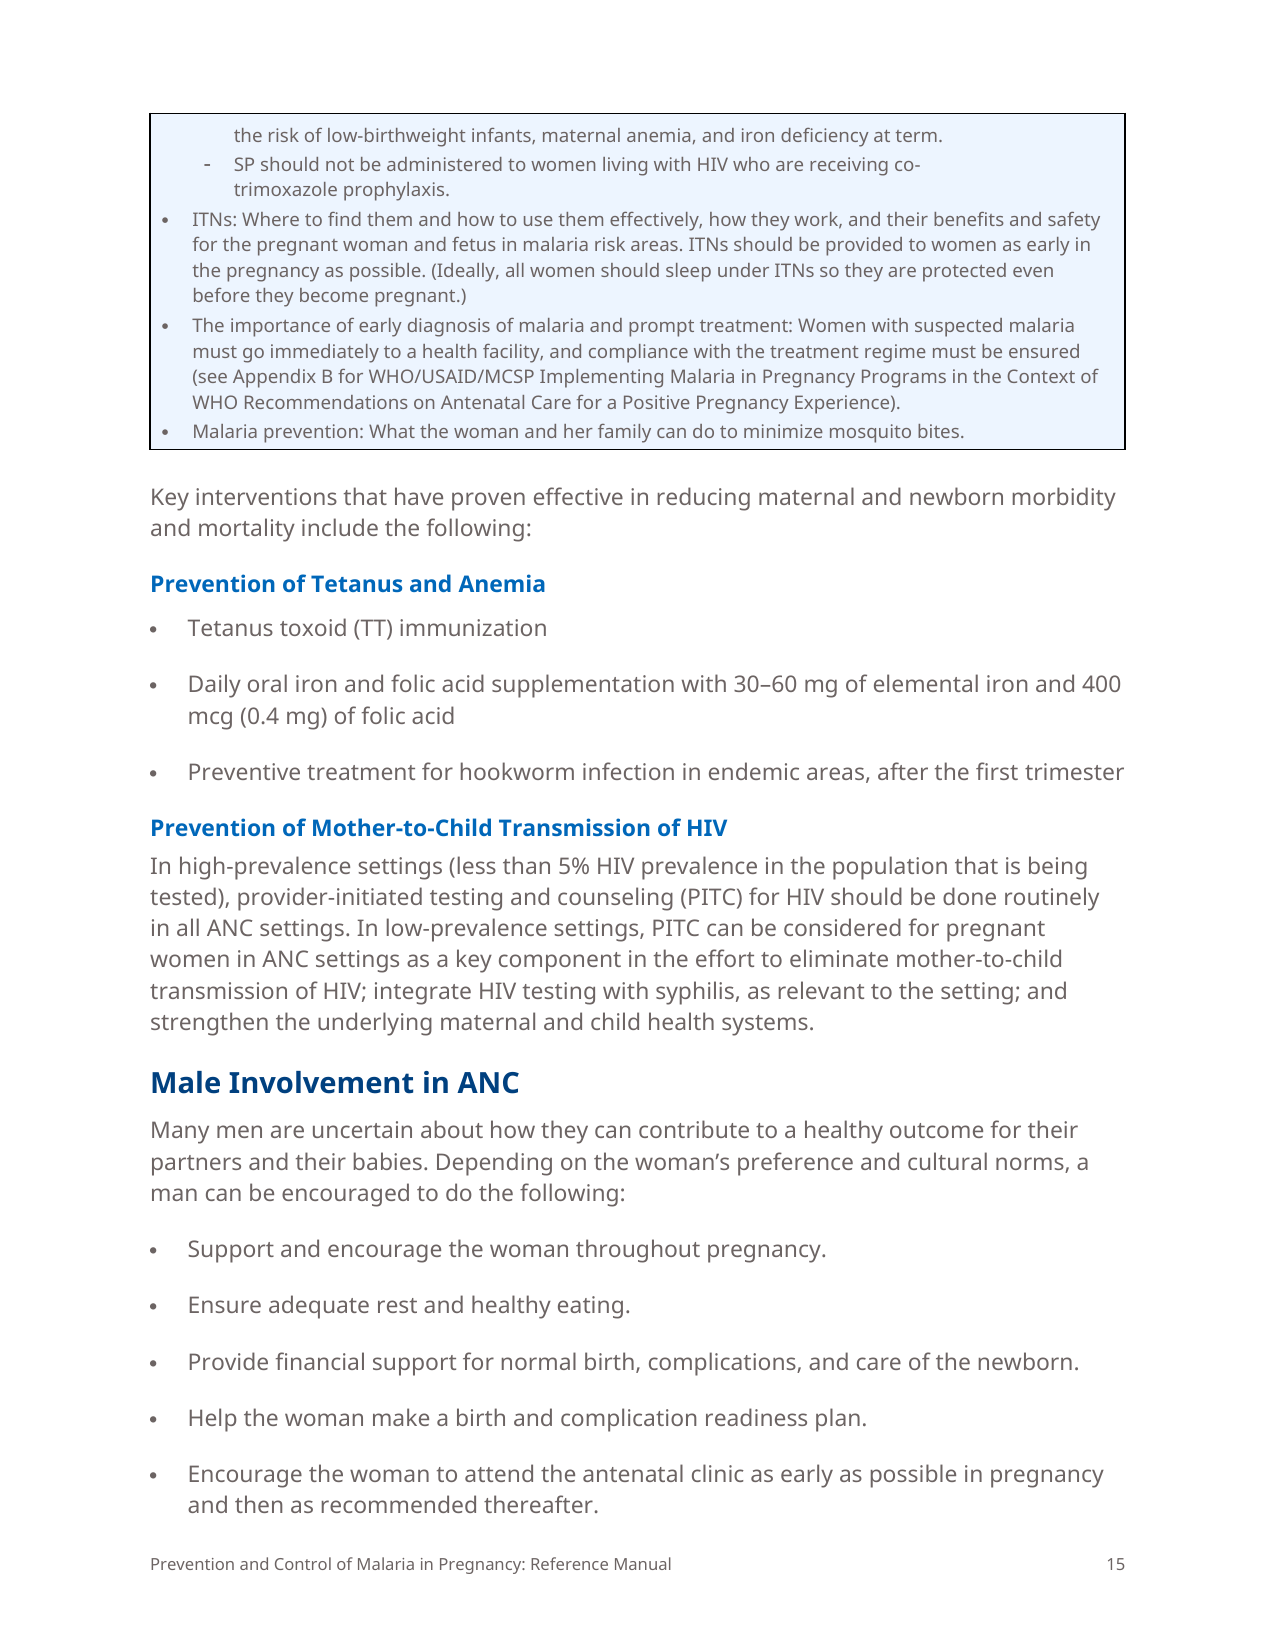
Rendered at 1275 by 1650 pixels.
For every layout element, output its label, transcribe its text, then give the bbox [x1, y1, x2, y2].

list Encourage the woman to attend the antenatal clinic as early as possible in pregnancy and then as recommended thereafter. [150, 1458, 1125, 1521]
list Tetanus toxoid (TT) immunization [150, 612, 1125, 643]
subtitle Prevention of Tetanus and Anemia [150, 568, 1125, 600]
text In high-prevalence settings (less than 5% HIV prevalence in the population that is being tested), provider-initiated testing and counseling (PITC) for HIV should be done routinely in all ANC settings. In low-prevalence settings, PITC can be considered for pregnant women in ANC settings as a key component in the effort to eliminate mother-to-child transmission of HIV; integrate HIV testing with syphilis, as relevant to the setting; and strengthen the underlying maternal and child health systems. [150, 850, 1125, 1037]
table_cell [151, 114, 1124, 449]
list Ensure adequate rest and healthy eating. [150, 1289, 1125, 1321]
list Support and encourage the woman throughout pregnancy. [150, 1233, 1125, 1264]
list Daily oral iron and folic acid supplementation with 30–60 mg of elemental iron and 400 mcg (0.4 mg) of folic acid [150, 668, 1125, 731]
subtitle Male Involvement in ANC [150, 1062, 1125, 1102]
subtitle Prevention of Mother-to-Child Transmission of HIV [150, 812, 1125, 843]
text Many men are uncertain about how they can contribute to a healthy outcome for their partners and their babies. Depending on the woman’s preference and cultural norms, a man can be encouraged to do the following: [150, 1114, 1125, 1208]
list Preventive treatment for hookworm infection in endemic areas, after the first trimester [150, 756, 1125, 787]
list Help the woman make a birth and complication readiness plan. [150, 1402, 1125, 1433]
list Provide financial support for normal birth, complications, and care of the newborn. [150, 1346, 1125, 1377]
text Key interventions that have proven effective in reducing maternal and newborn morbidity and mortality include the following: [150, 481, 1125, 543]
